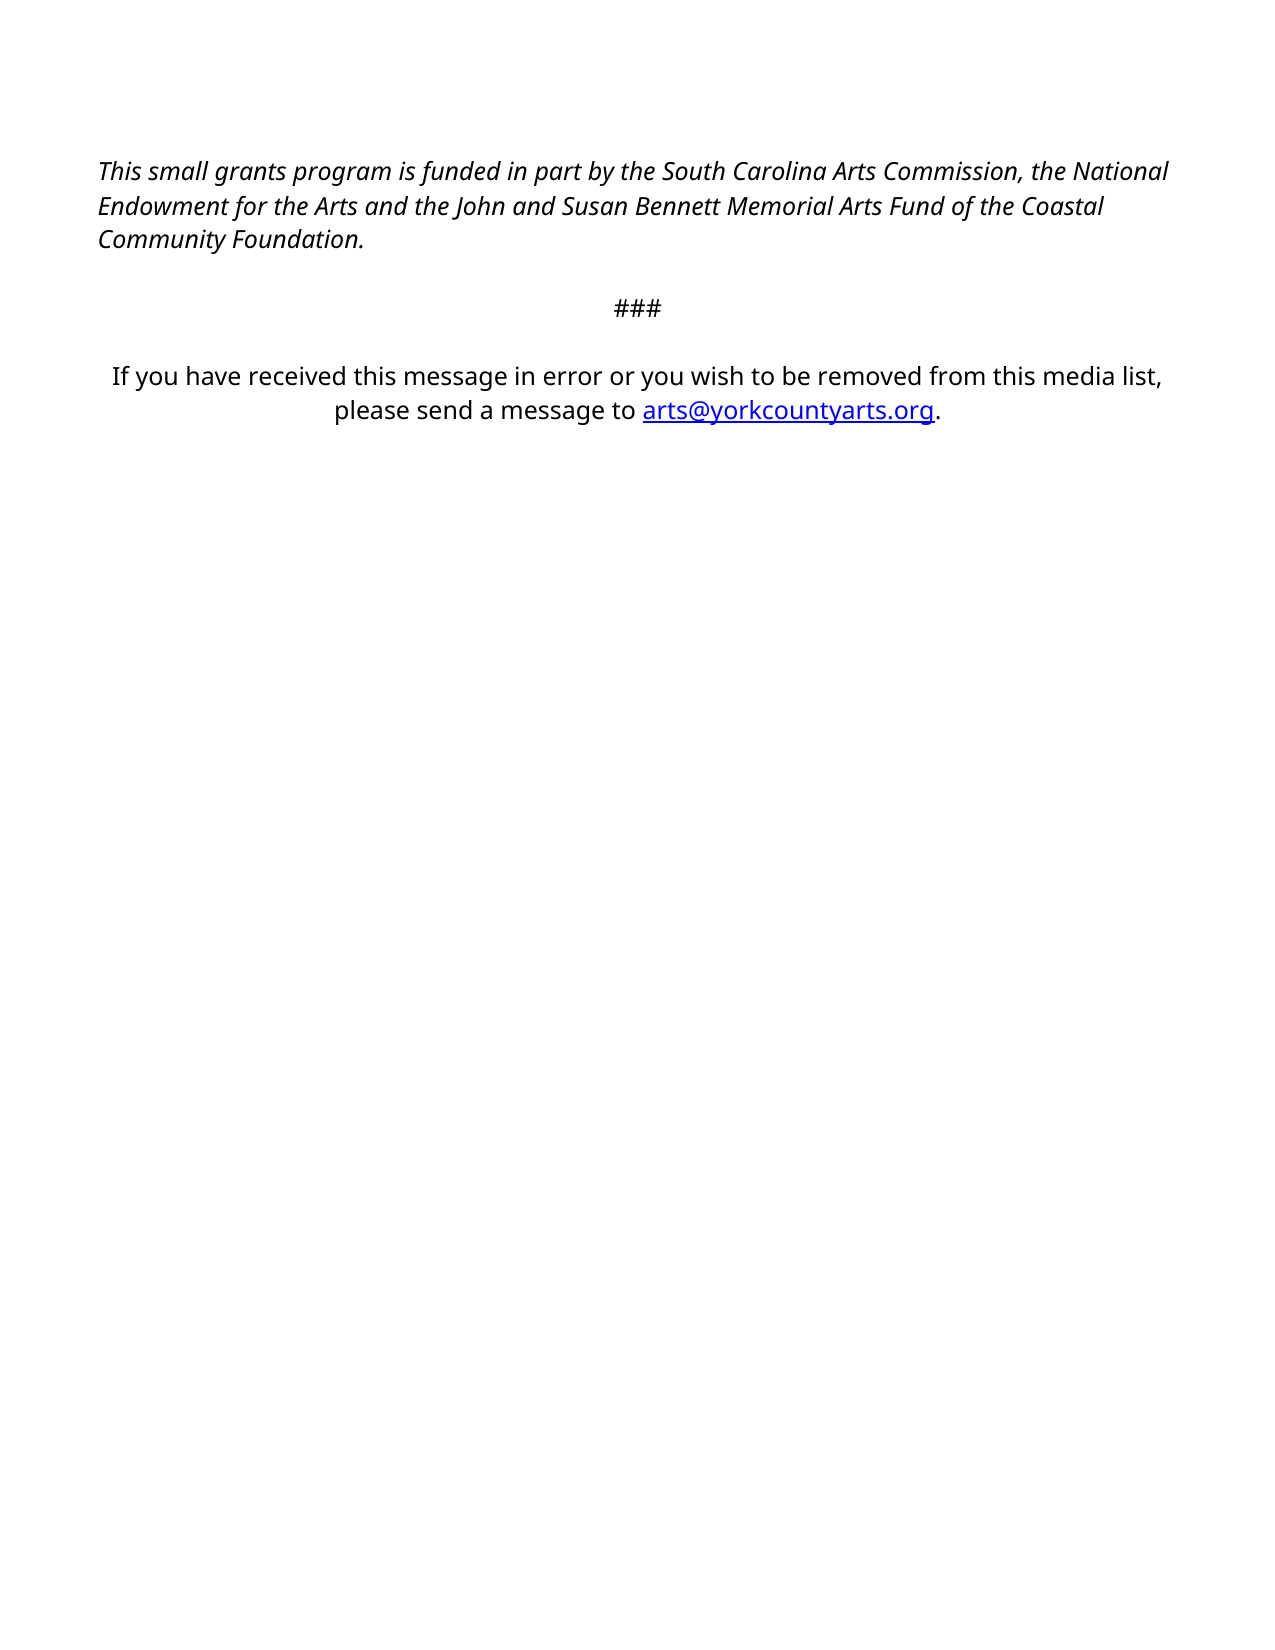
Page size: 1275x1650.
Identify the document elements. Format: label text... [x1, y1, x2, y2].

text This small grants program is funded in part by the South Carolina Arts Commission, the National Endowment for the Arts and the John and Susan Bennett Memorial Arts Fund of the Coastal Community Foundation. [97, 154, 1177, 256]
text ### If you have received this message in error or you wish to be removed from this media list, please send a message to arts@yorkcountyarts.org. [97, 290, 1177, 427]
